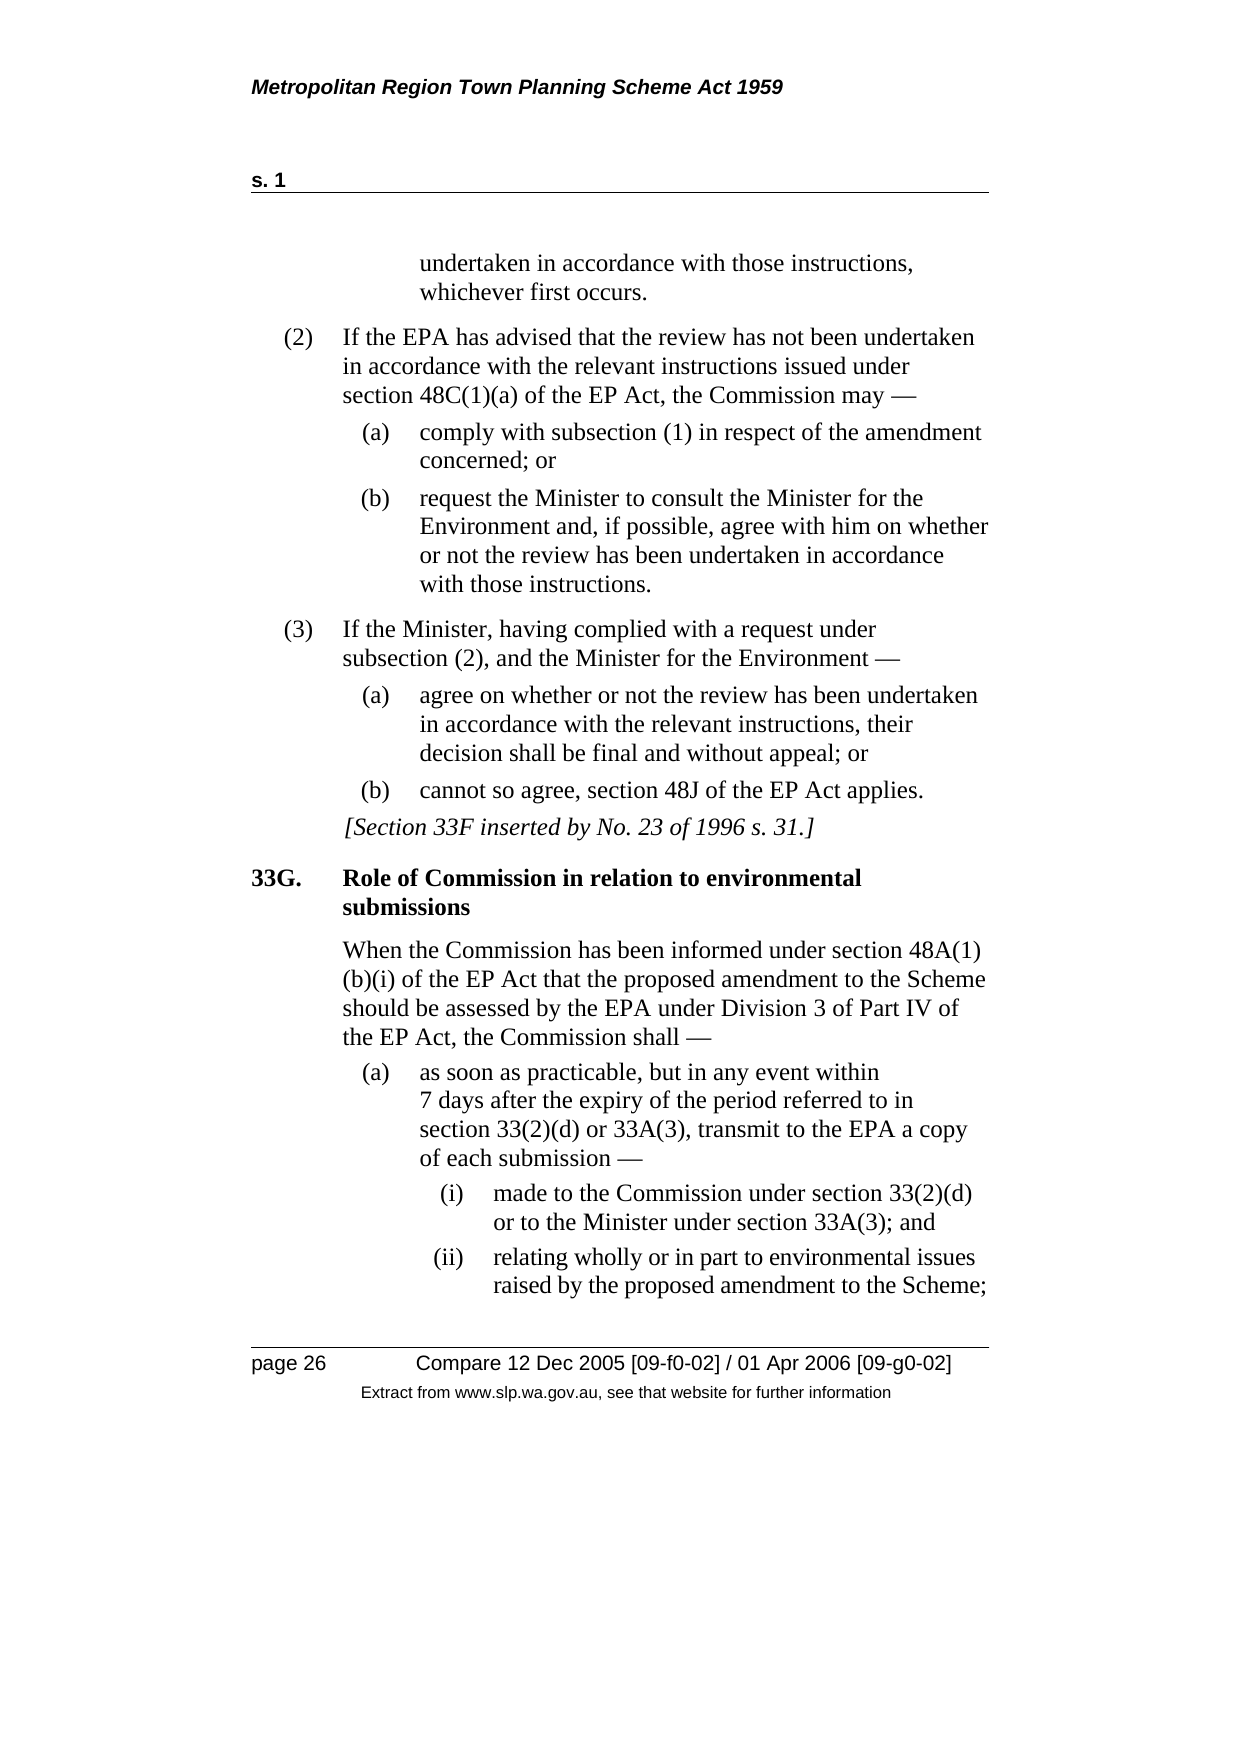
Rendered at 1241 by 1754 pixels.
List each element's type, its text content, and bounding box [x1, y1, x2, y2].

text (2) If the EPA has advised that the review has not been undertaken in accordance with the relevant instructions issued under section 48C(1)(a) of the EP Act, the Commission may — [251, 322, 989, 408]
text (b) cannot so agree, section 48J of the EP Act applies. [251, 775, 989, 803]
text When the Commission has been informed under section 48A(1)(b)(i) of the EP Act that the proposed amendment to the Scheme should be assessed by the EPA under Division 3 of Part IV of the EP Act, the Commission shall — [251, 936, 989, 1051]
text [251, 248, 989, 306]
text (b) request the Minister to consult the Minister for the Environment and, if possible, agree with him on whether or not the review has been undertaken in accordance with those instructions. [251, 483, 989, 598]
text (a) agree on whether or not the review has been undertaken in accordance with the relevant instructions, their decision shall be final and without appeal; or [251, 680, 989, 766]
text [Section 33F inserted by No. 23 of 1996 s. 31.] [251, 812, 989, 841]
subtitle 33G. Role of Commission in relation to environmental submissions [251, 863, 989, 921]
text (a) as soon as practicable, but in any event within 7 days after the expiry of the period referred to in section 33(2)(d) or 33A(3), transmit to the EPA a copy of each submission — [251, 1057, 989, 1172]
text (a) comply with subsection (1) in respect of the amendment concerned; or [251, 417, 989, 474]
text (i) made to the Commission under section 33(2)(d) or to the Minister under section 33A(3); and [251, 1178, 989, 1236]
text (3) If the Minister, having complied with a request under subsection (2), and the Minister for the Environment — [251, 614, 989, 672]
text (ii) relating wholly or in part to environmental issues raised by the proposed amendment to the Scheme; [251, 1242, 989, 1299]
